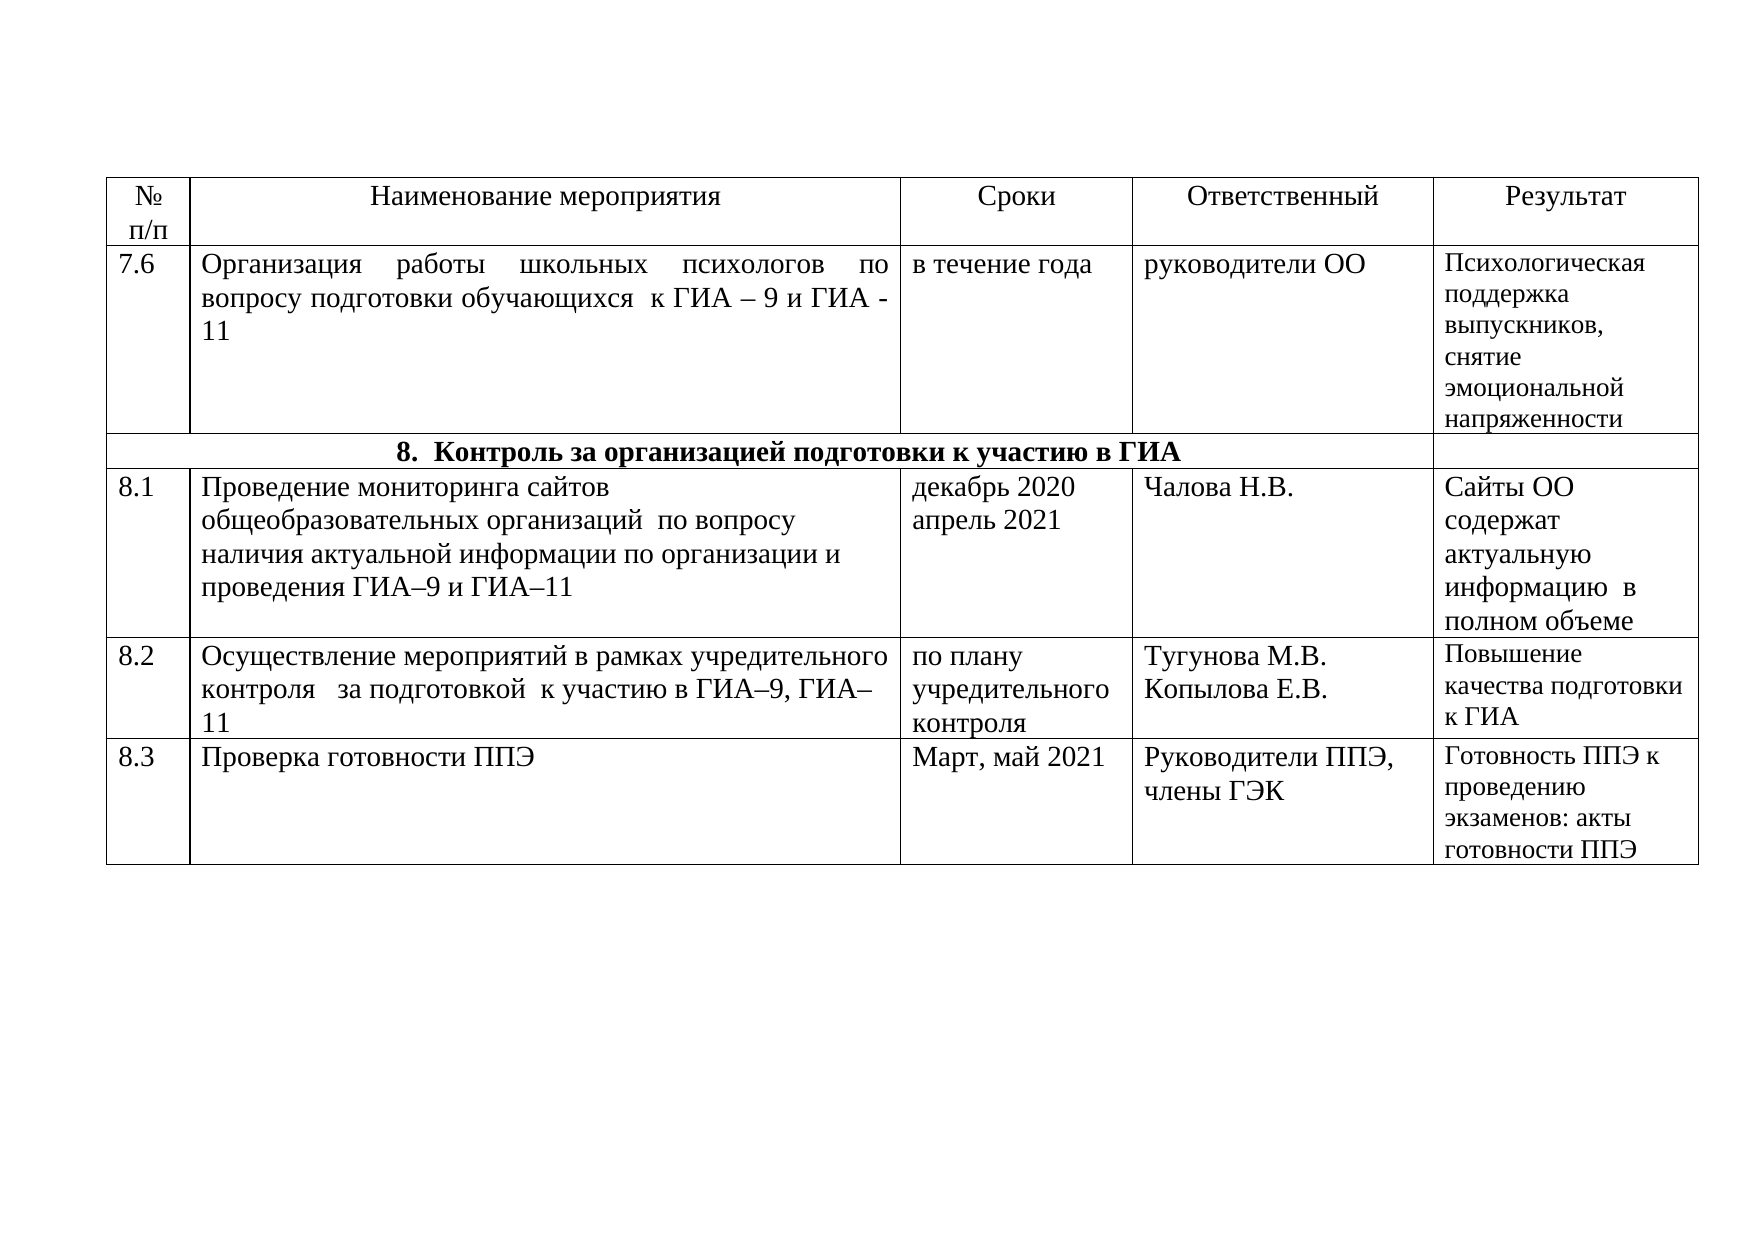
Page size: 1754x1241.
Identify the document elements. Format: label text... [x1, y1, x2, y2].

table_cell Руководители ППЭ, члены ГЭК [1133, 739, 1433, 864]
table_cell декабрь 2020 апрель 2021 [901, 469, 1132, 637]
table_header Сроки [901, 178, 1132, 245]
table_cell Чалова Н.В. [1133, 469, 1433, 637]
table_cell Организация работы школьных психологов по вопросу подготовки обучающихся к ГИА – 9 и ГИА - 11 [191, 246, 900, 433]
table_cell Проведение мониторинга сайтов общеобразовательных организаций по вопросу наличия актуальной информации по организации и проведения ГИА–9 и ГИА–11 [191, 469, 900, 637]
table_cell Контроль за организацией подготовки к участию в ГИА [107, 434, 1433, 468]
table_cell по плану учредительного контроля [901, 638, 1132, 738]
table_cell Проверка готовности ППЭ [191, 739, 900, 864]
table_cell [1434, 434, 1698, 468]
table_cell 8.1 [107, 469, 189, 637]
table_header Ответственный [1133, 178, 1433, 245]
table_cell Готовность ППЭ к проведению экзаменов: акты готовности ППЭ [1434, 739, 1698, 864]
table_cell Март, май 2021 [901, 739, 1132, 864]
table_header Результат [1434, 178, 1698, 245]
table_cell Осуществление мероприятий в рамках учредительного контроля за подготовкой к участию в ГИА–9, ГИА–11 [191, 638, 900, 738]
table_cell в течение года [901, 246, 1132, 433]
table_cell Повышение качества подготовки к ГИА [1434, 638, 1698, 738]
table_cell 8.2 [107, 638, 189, 738]
table_cell 7.6 [107, 246, 189, 433]
table_cell 8.3 [107, 739, 189, 864]
table_cell руководители ОО [1133, 246, 1433, 433]
table_cell Сайты ОО содержат актуальную информацию в полном объеме [1434, 469, 1698, 637]
table_cell Психологическая поддержка выпускников, снятие эмоциональной напряженности [1434, 246, 1698, 433]
table_header № п/п [107, 178, 189, 245]
table_cell Тугунова М.В. Копылова Е.В. [1133, 638, 1433, 738]
table_header Наименование мероприятия [191, 178, 900, 245]
